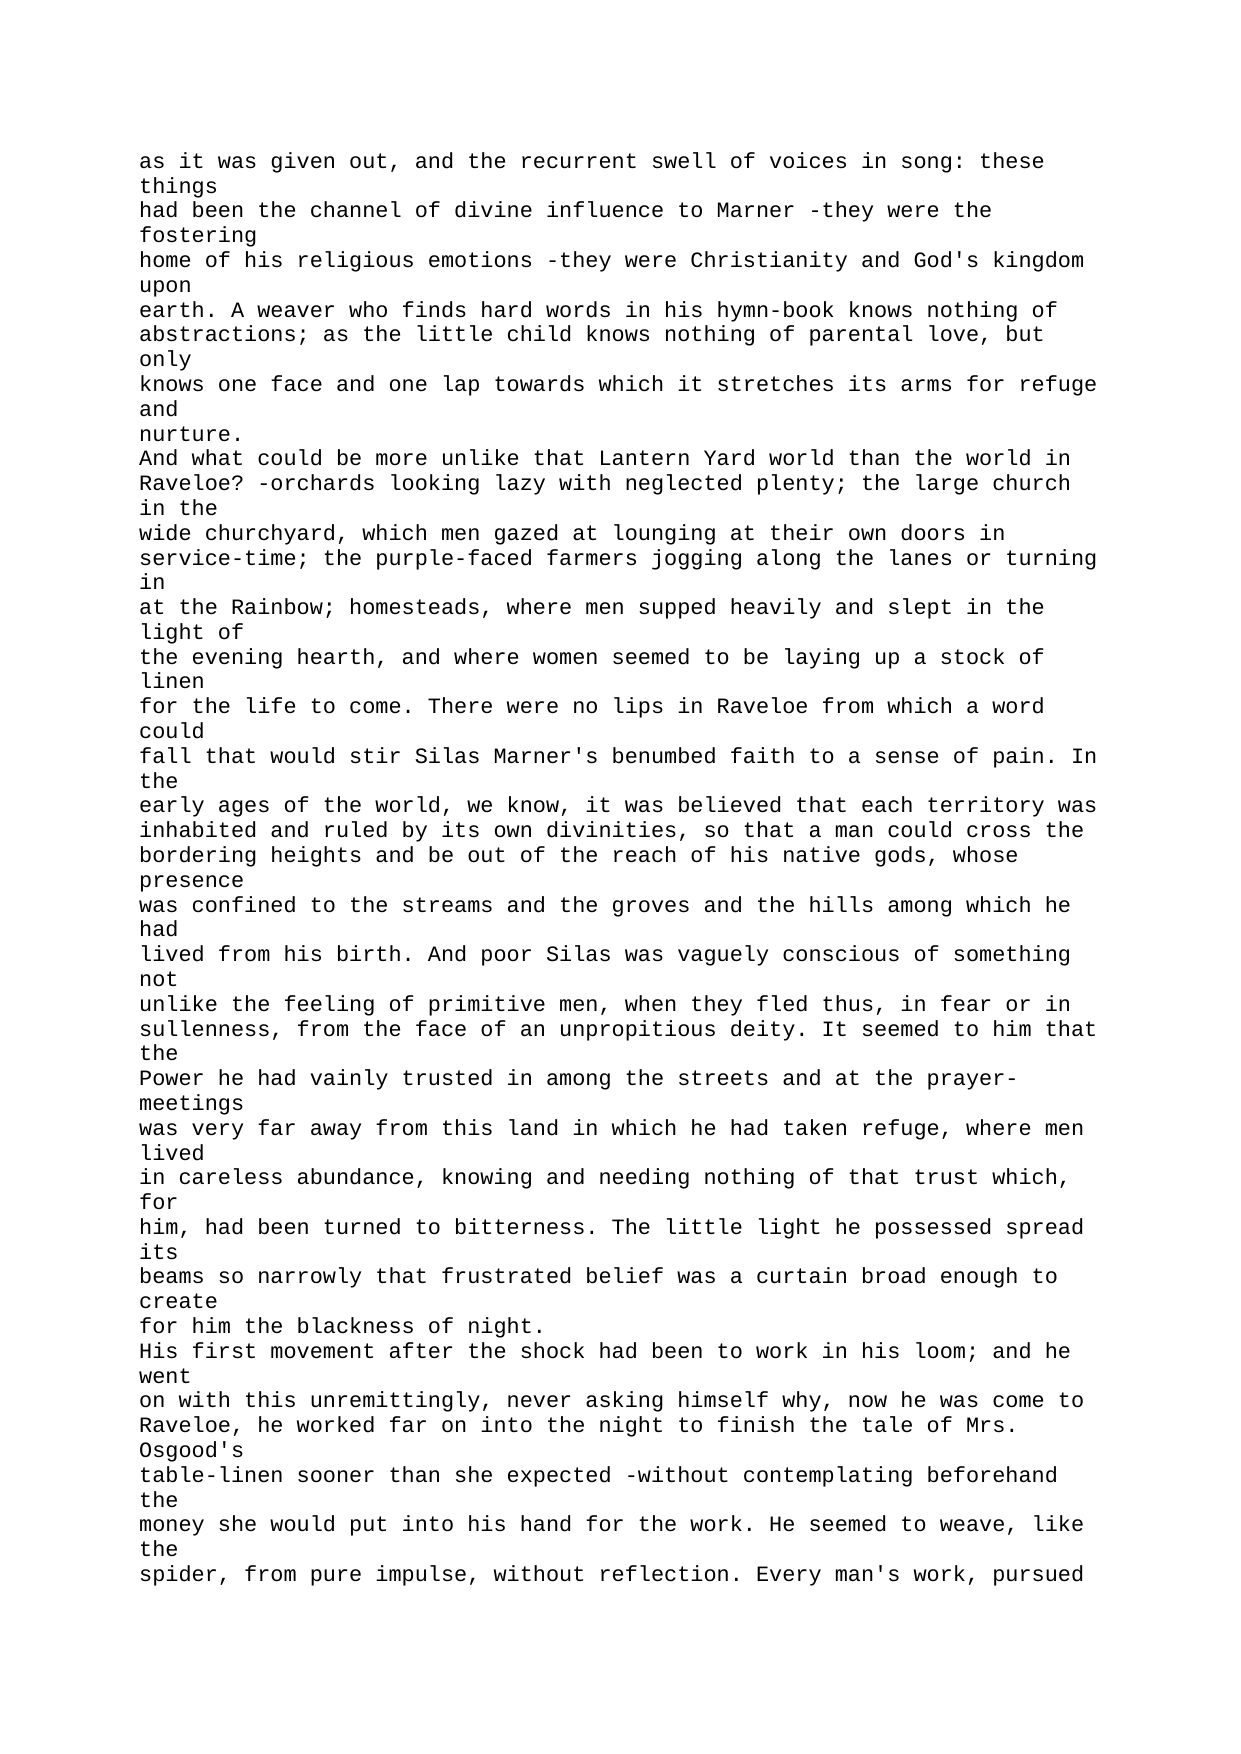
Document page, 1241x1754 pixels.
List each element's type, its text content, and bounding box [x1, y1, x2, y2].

text beams so narrowly that frustrated belief was a curtain broad enough to create [139, 1266, 1101, 1315]
text on with this unremittingly, never asking himself why, now he was come to [139, 1389, 1101, 1414]
text him, had been turned to bitterness. The little light he possessed spread its [139, 1216, 1101, 1266]
text Power he had vainly trusted in among the streets and at the prayer-meetings [139, 1067, 1101, 1117]
text lived from his birth. And poor Silas was vaguely conscious of something not [139, 943, 1101, 993]
text service-time; the purple-faced farmers jogging along the lanes or turning in [139, 547, 1101, 596]
text wide churchyard, which men gazed at lounging at their own doors in [139, 522, 1101, 547]
text nurture. [139, 423, 1101, 447]
text was confined to the streams and the groves and the hills among which he had [139, 894, 1101, 943]
text money she would put into his hand for the work. He seemed to weave, like the [139, 1513, 1101, 1563]
text abstractions; as the little child knows nothing of parental love, but only [139, 323, 1101, 373]
text was very far away from this land in which he had taken refuge, where men lived [139, 1117, 1101, 1166]
text inhabited and ruled by its own divinities, so that a man could cross the [139, 819, 1101, 844]
text bordering heights and be out of the reach of his native gods, whose presence [139, 844, 1101, 894]
text And what could be more unlike that Lantern Yard world than the world in [139, 447, 1101, 472]
text in careless abundance, knowing and needing nothing of that trust which, for [139, 1166, 1101, 1216]
text early ages of the world, we know, it was believed that each territory was [139, 794, 1101, 819]
text had been the channel of divine influence to Marner -they were the fostering [139, 199, 1101, 249]
text unlike the feeling of primitive men, when they fled thus, in fear or in [139, 993, 1101, 1018]
text earth. A weaver who finds hard words in his hymn-book knows nothing of [139, 299, 1101, 323]
text the evening hearth, and where women seemed to be laying up a stock of linen [139, 646, 1101, 695]
text table-linen sooner than she expected -without contemplating beforehand the [139, 1464, 1101, 1513]
text as it was given out, and the recurrent swell of voices in song: these things [139, 150, 1101, 199]
text at the Rainbow; homesteads, where men supped heavily and slept in the light of [139, 596, 1101, 646]
text sullenness, from the face of an unpropitious deity. It seemed to him that the [139, 1018, 1101, 1067]
text knows one face and one lap towards which it stretches its arms for refuge and [139, 373, 1101, 423]
text for the life to come. There were no lips in Raveloe from which a word could [139, 695, 1101, 745]
text Raveloe, he worked far on into the night to finish the tale of Mrs. Osgood's [139, 1414, 1101, 1464]
text spider, from pure impulse, without reflection. Every man's work, pursued [139, 1563, 1101, 1588]
text home of his religious emotions -they were Christianity and God's kingdom upon [139, 249, 1101, 299]
text His first movement after the shock had been to work in his loom; and he went [139, 1340, 1101, 1389]
text Raveloe? -orchards looking lazy with neglected plenty; the large church in the [139, 472, 1101, 522]
text fall that would stir Silas Marner's benumbed faith to a sense of pain. In the [139, 745, 1101, 794]
text for him the blackness of night. [139, 1315, 1101, 1340]
